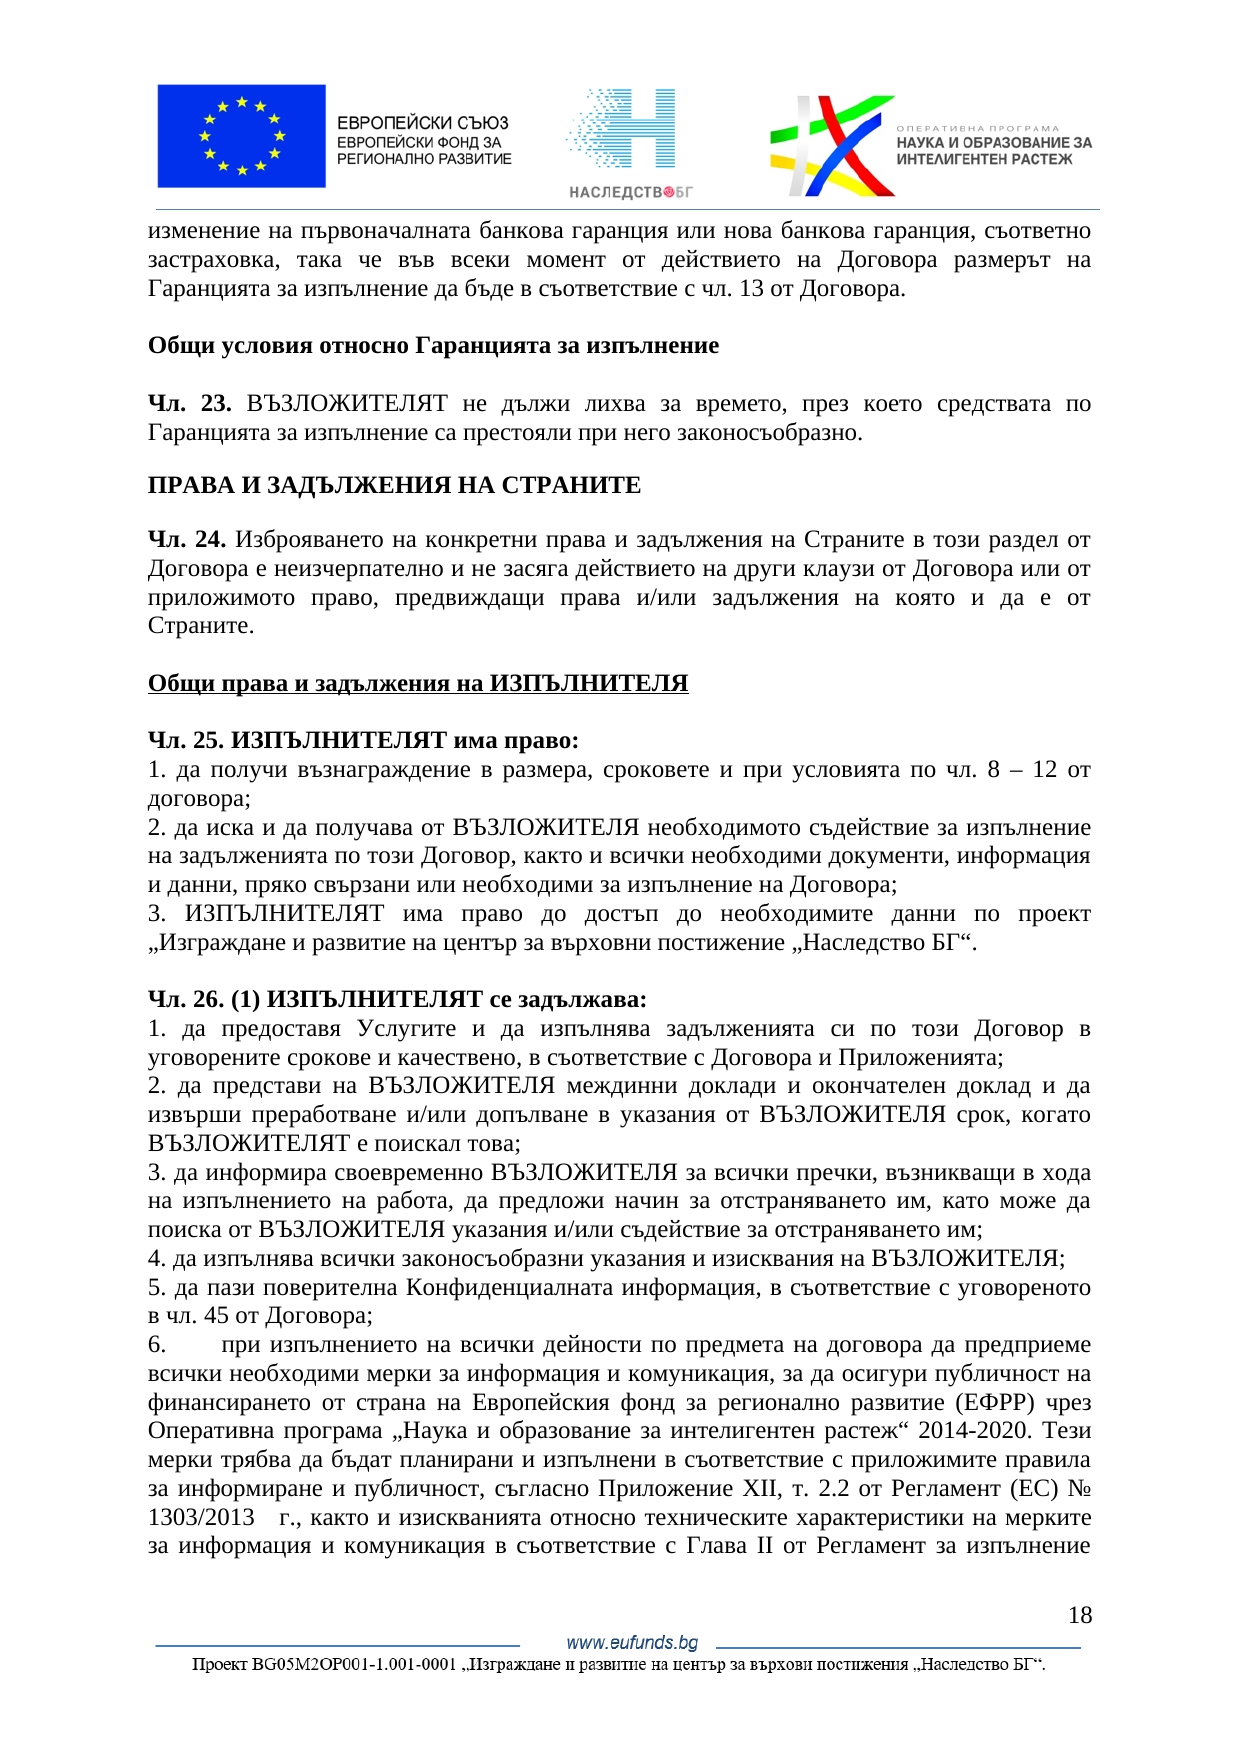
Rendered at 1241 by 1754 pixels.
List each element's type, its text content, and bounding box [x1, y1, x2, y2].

text Чл. 26. (1) ИЗПЪЛНИТЕЛЯТ се задължава: [148, 984, 1093, 1013]
text ПРАВА И ЗАДЪЛЖЕНИЯ НА СТРАНИТЕ [148, 470, 1093, 499]
text 1. да получи възнаграждение в размера, сроковете и при условията по чл. 8 – 12 от договора; [148, 754, 1093, 812]
text Чл. 24. Изброяването на конкретни права и задължения на Страните в този раздел от Договора е неизчерпателно и не засяга действието на други клаузи от Договора или от приложимото право, предвиждащи права и/или задължения на която и да е от Страните. [148, 524, 1093, 639]
text 3. ИЗПЪЛНИТЕЛЯТ има право до достъп до необходимите данни по проект „Изграждане и развитие на център за върховни постижение „Наследство БГ“. [148, 898, 1093, 955]
picture [147, 73, 1107, 216]
text 2. да представи на ВЪЗЛОЖИТЕЛЯ междинни доклади и окончателен доклад и да извърши преработване и/или допълване в указания от ВЪЗЛОЖИТЕЛЯ срок, когато ВЪЗЛОЖИТЕЛЯТ е поискал това; [148, 1070, 1093, 1157]
text Общи условия относно Гаранцията за изпълнение [148, 330, 1093, 359]
text Чл. 23. ВЪЗЛОЖИТЕЛЯТ не дължи лихва за времето, през което средствата по Гаранцията за изпълнение са престояли при него законосъобразно. [148, 388, 1093, 445]
text 3. да информира своевременно ВЪЗЛОЖИТЕЛЯ за всички пречки, възникващи в хода на изпълнението на работа, да предложи начин за отстраняването им, като може да поиска от ВЪЗЛОЖИТЕЛЯ указания и/или съдействие за отстраняването им; [148, 1157, 1093, 1243]
text Общи права и задължения на ИЗПЪЛНИТЕЛЯ [148, 668, 1093, 697]
text Чл. 25. ИЗПЪЛНИТЕЛЯТ има право: [148, 725, 1093, 754]
picture [147, 1628, 1093, 1681]
text 4. да изпълнява всички законосъобразни указания и изисквания на ВЪЗЛОЖИТЕЛЯ; [148, 1243, 1093, 1272]
text 5. да пази поверителна Конфиденциалната информация, в съответствие с уговореното в чл. 45 от Договора; [148, 1272, 1093, 1329]
text 2. да иска и да получава от ВЪЗЛОЖИТЕЛЯ необходимото съдействие за изпълнение на задълженията по този Договор, както и всички необходими документи, информация и данни, пряко свързани или необходими за изпълнение на Договора; [148, 812, 1093, 898]
text 1. да предоставя Услугите и да изпълнява задълженията си по този Договор в уговорените срокове и качествено, в съответствие с Договора и Приложенията; [148, 1013, 1093, 1070]
